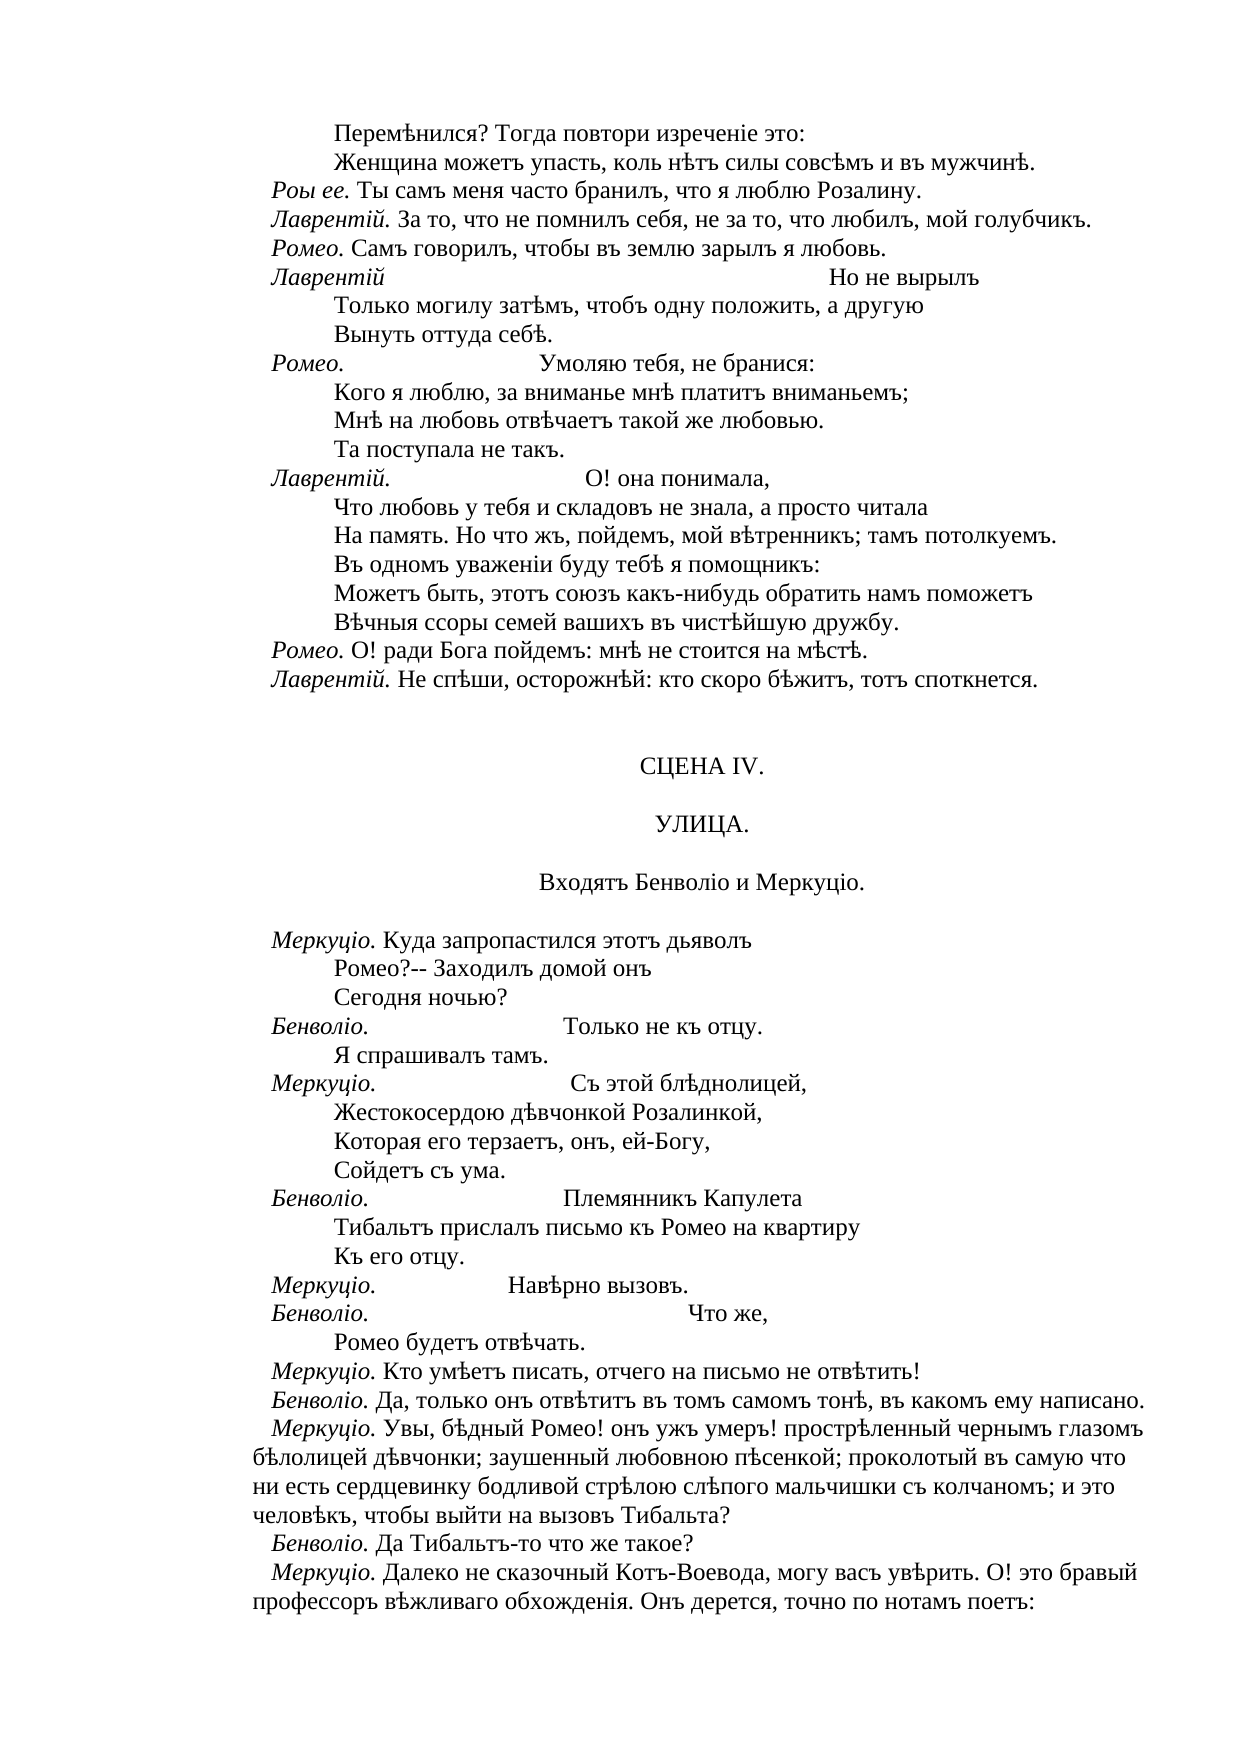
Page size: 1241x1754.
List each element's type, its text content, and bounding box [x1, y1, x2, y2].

text Бенволіо. Что же, [252, 1298, 1152, 1327]
text Можетъ быть, этотъ союзъ какъ-нибудь обратить намъ поможетъ [252, 578, 1152, 607]
text Кого я люблю, за вниманье мнѣ платитъ вниманьемъ; [252, 377, 1152, 406]
text Ромео. Умоляю тебя, не бранися: [252, 348, 1152, 377]
text Меркуціо. Съ этой блѣднолицей, [252, 1068, 1152, 1097]
text Въ одномъ уваженіи буду тебѣ я помощникъ: [252, 549, 1152, 578]
text Перемѣнился? Тогда повтори изреченіе это: [252, 118, 1152, 147]
text Та поступала не такъ. [252, 434, 1152, 463]
text Меркуціо. Куда запропастился этотъ дьяволъ [252, 925, 1152, 953]
text На память. Но что жъ, пойдемъ, мой вѣтренникъ; тамъ потолкуемъ. [252, 521, 1152, 549]
text Къ его отцу. [252, 1241, 1152, 1270]
text УЛИЦА. [252, 809, 1152, 838]
text Ромео?-- Заходилъ домой онъ [252, 953, 1152, 982]
text Ромео. Самъ говорилъ, чтобы въ землю зарылъ я любовь. [252, 233, 1152, 262]
text Меркуціо. Увы, бѣдный Ромео! онъ ужъ умеръ! прострѣленный чернымъ глазомъ бѣлолицей дѣвчонки; заушенный любовною пѣсенкой; проколотый въ самую что ни есть сердцевинку бодливой стрѣлою слѣпого мальчишки съ колчаномъ; и это человѣкъ, чтобы выйти на вызовъ Тибальта? [252, 1413, 1152, 1528]
text Сегодня ночью? [252, 982, 1152, 1011]
text Тибальтъ прислалъ письмо къ Ромео на квартиру [252, 1212, 1152, 1241]
text Лаврентій Но не вырылъ [252, 262, 1152, 291]
text Бенволіо. Только не къ отцу. [252, 1011, 1152, 1040]
text Что любовь у тебя и складовъ не знала, а просто читала [252, 492, 1152, 521]
text Мнѣ на любовь отвѣчаетъ такой же любовью. [252, 406, 1152, 434]
text Вѣчныя ссоры семей вашихъ въ чистѣйшую дружбу. [252, 607, 1152, 636]
text Входятъ Бенволіо и Меркуціо. [252, 867, 1152, 896]
text Вынуть оттуда себѣ. [252, 319, 1152, 348]
text Только могилу затѣмъ, чтобъ одну положить, а другую [252, 291, 1152, 319]
text Бенволіо. Племянникъ Капулета [252, 1183, 1152, 1212]
text Лаврентій. О! она понимала, [252, 463, 1152, 492]
text Я спрашивалъ тамъ. [252, 1040, 1152, 1068]
text Лаврентій. За то, что не помнилъ себя, не за то, что любилъ, мой голубчикъ. [252, 204, 1152, 233]
text Жестокосердою дѣвчонкой Розалинкой, [252, 1097, 1152, 1126]
text Сойдетъ съ ума. [252, 1155, 1152, 1183]
text СЦЕНА IV. [252, 751, 1152, 780]
text Лаврентій. Не спѣши, осторожнѣй: кто скоро бѣжитъ, тотъ споткнется. [252, 664, 1152, 693]
text Ромео. О! ради Бога пойдемъ: мнѣ не стоится на мѣстѣ. [252, 636, 1152, 664]
text Роы ее. Ты самъ меня часто бранилъ, что я люблю Розалину. [252, 176, 1152, 204]
text Женщина можетъ упасть, коль нѣтъ силы совсѣмъ и въ мужчинѣ. [252, 147, 1152, 176]
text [252, 1557, 1152, 1615]
text Меркуціо. Навѣрно вызовъ. [252, 1270, 1152, 1298]
text Меркуціо. Кто умѣетъ писать, отчего на письмо не отвѣтить! [252, 1356, 1152, 1385]
text Которая его терзаетъ, онъ, ей-Богу, [252, 1126, 1152, 1155]
text Бенволіо. Да Тибальтъ-то что же такое? [252, 1528, 1152, 1557]
text Бенволіо. Да, только онъ отвѣтитъ въ томъ самомъ тонѣ, въ какомъ ему написано. [252, 1385, 1152, 1413]
text Ромео будетъ отвѣчать. [252, 1327, 1152, 1356]
